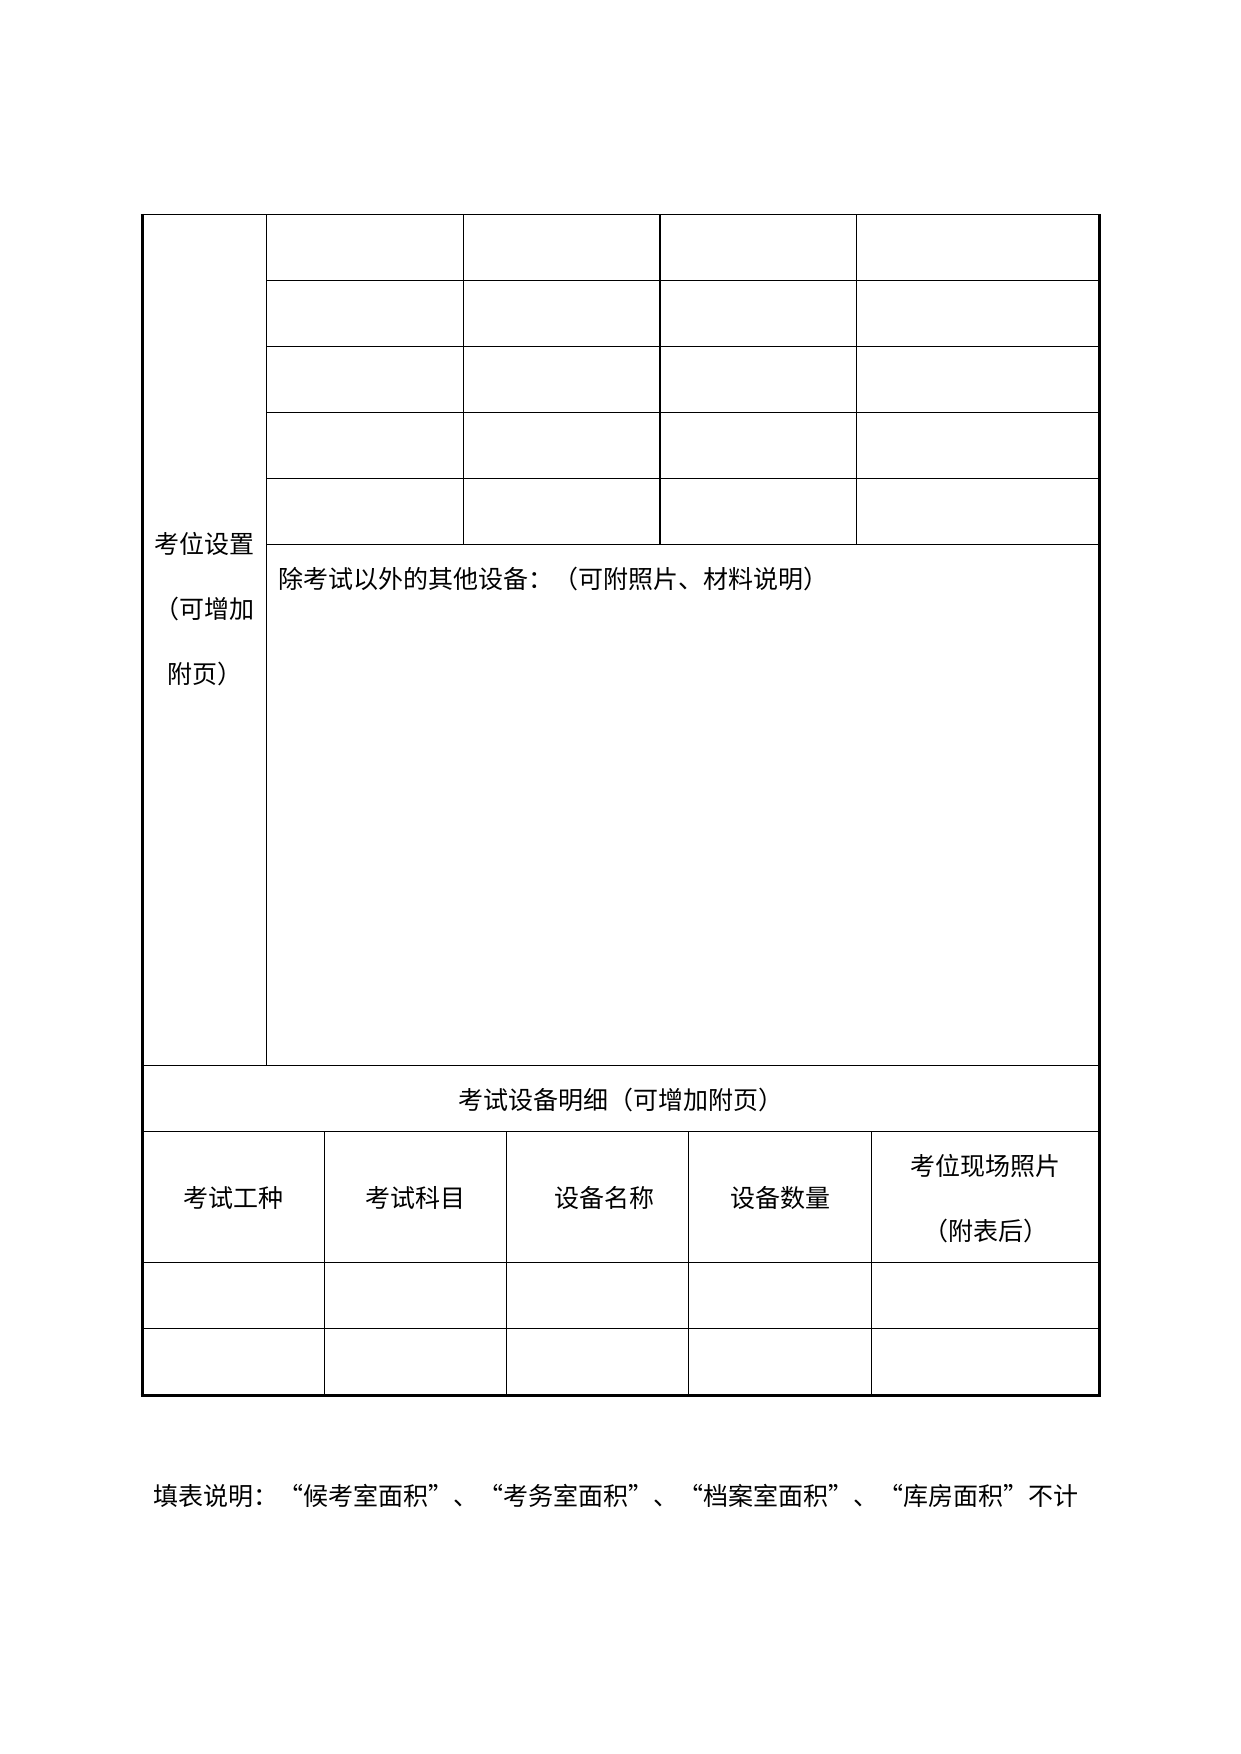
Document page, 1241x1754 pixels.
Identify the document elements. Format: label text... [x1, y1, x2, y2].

table_cell 考试设备明细（可增加附页） [144, 1066, 1098, 1131]
table_cell 考试工种 [144, 1132, 324, 1262]
table_cell [267, 347, 463, 412]
table_cell [872, 1263, 1098, 1328]
table_cell [144, 1329, 324, 1394]
table_cell [857, 413, 1098, 478]
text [153, 1462, 1087, 1527]
table_cell [464, 215, 659, 280]
table_cell 实操考试考位设置（可增加附页） [144, 215, 266, 1065]
table_cell [464, 347, 659, 412]
table_cell [872, 1329, 1098, 1394]
table_cell [267, 215, 463, 280]
table_cell [325, 1263, 506, 1328]
table_cell [661, 281, 856, 346]
table_cell [464, 413, 659, 478]
table_cell [857, 281, 1098, 346]
table_cell [857, 479, 1098, 544]
table_cell [267, 281, 463, 346]
table_cell [144, 1263, 324, 1328]
table_cell [507, 1329, 688, 1394]
table_cell [661, 479, 856, 544]
table_cell [325, 1329, 506, 1394]
table_cell [689, 1329, 871, 1394]
table_cell [464, 479, 659, 544]
table_cell [857, 215, 1098, 280]
table_cell [689, 1263, 871, 1328]
table_cell [857, 347, 1098, 412]
table_cell 设备名称 [507, 1132, 688, 1262]
table_cell [267, 479, 463, 544]
table_cell 除考试以外的其他设备：（可附照片、材料说明） [267, 545, 1098, 1065]
table_cell [267, 413, 463, 478]
table_cell [661, 347, 856, 412]
table_cell 考位现场照片 （附表后） [872, 1132, 1098, 1262]
table_cell [464, 281, 659, 346]
table_cell 考试科目 [325, 1132, 506, 1262]
table_cell [661, 413, 856, 478]
table_cell 设备数量 [689, 1132, 871, 1262]
table_cell [507, 1263, 688, 1328]
table_cell [661, 215, 856, 280]
